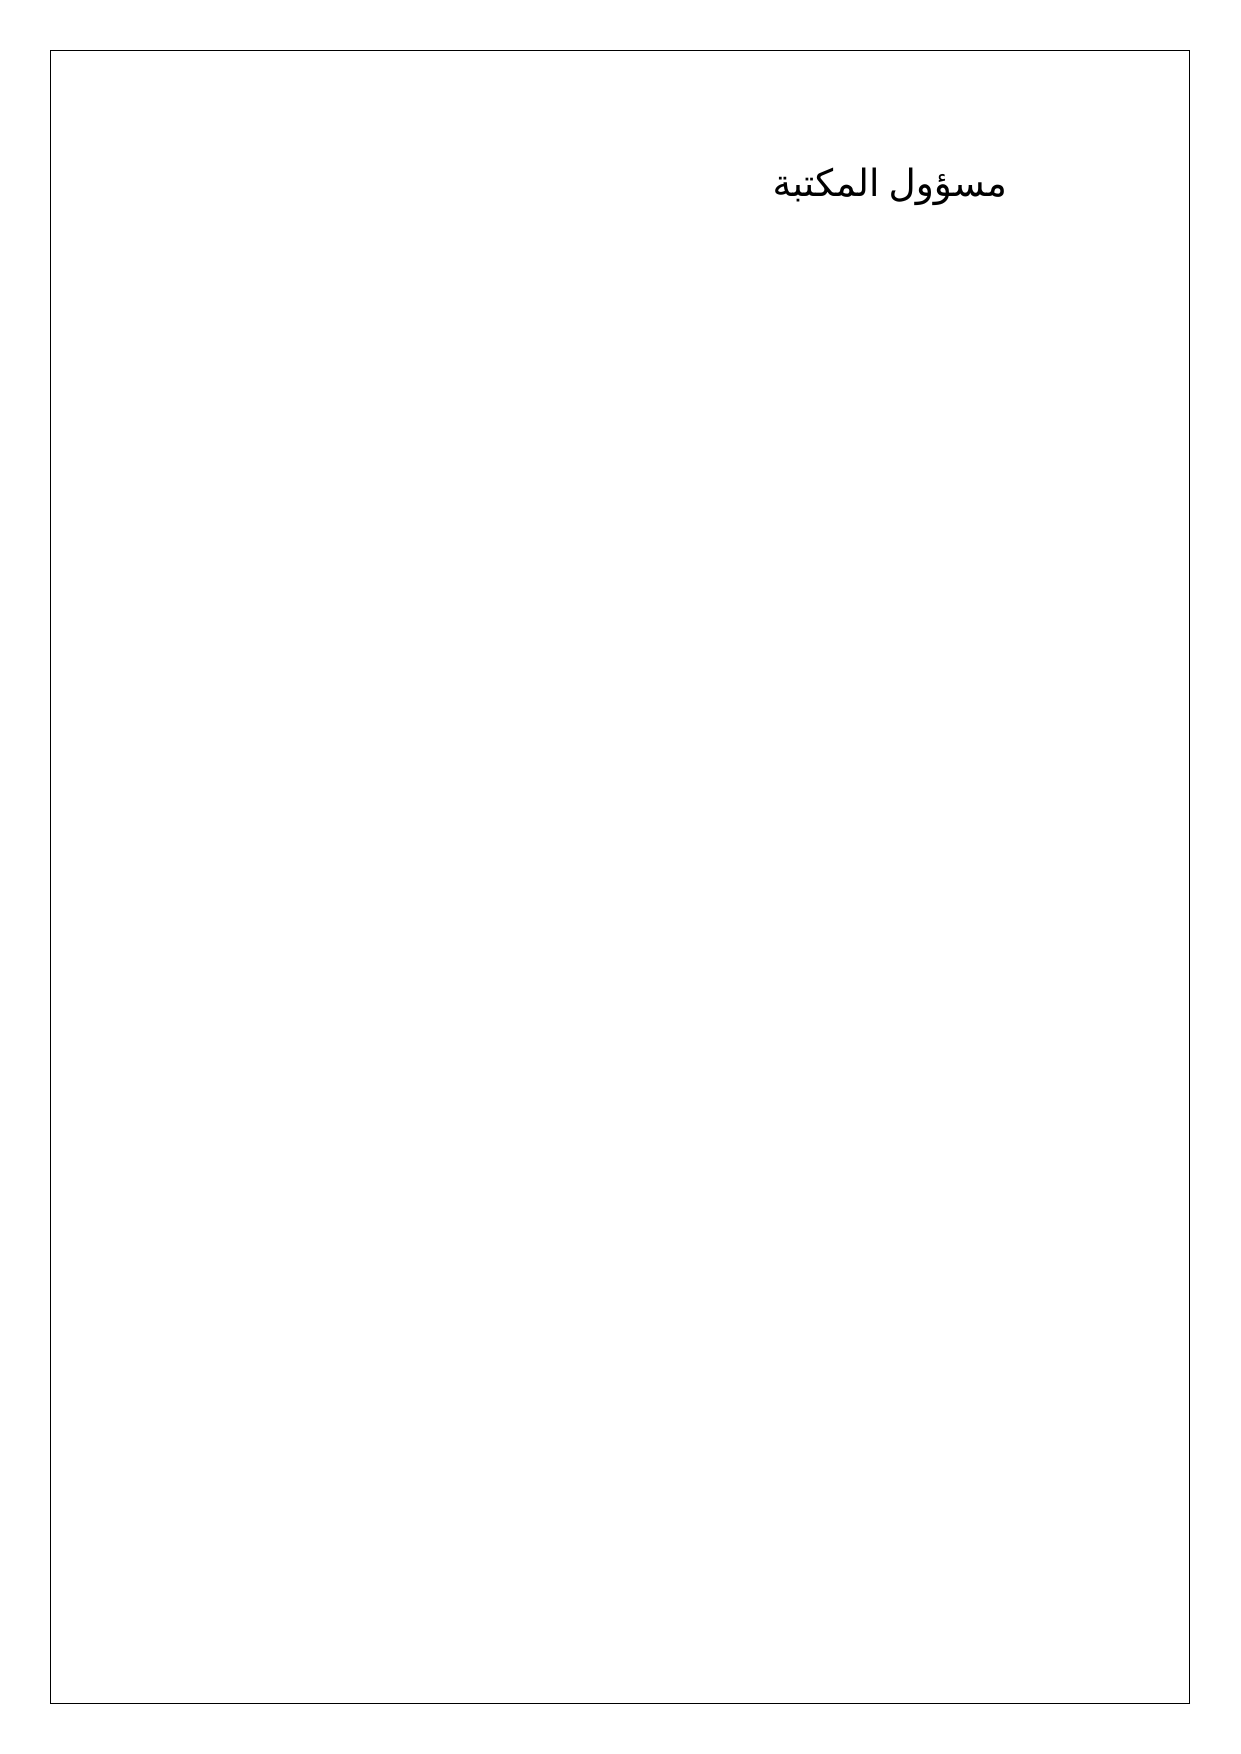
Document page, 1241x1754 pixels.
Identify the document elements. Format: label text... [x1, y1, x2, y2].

text مسؤول المكتبة [147, 161, 1125, 204]
